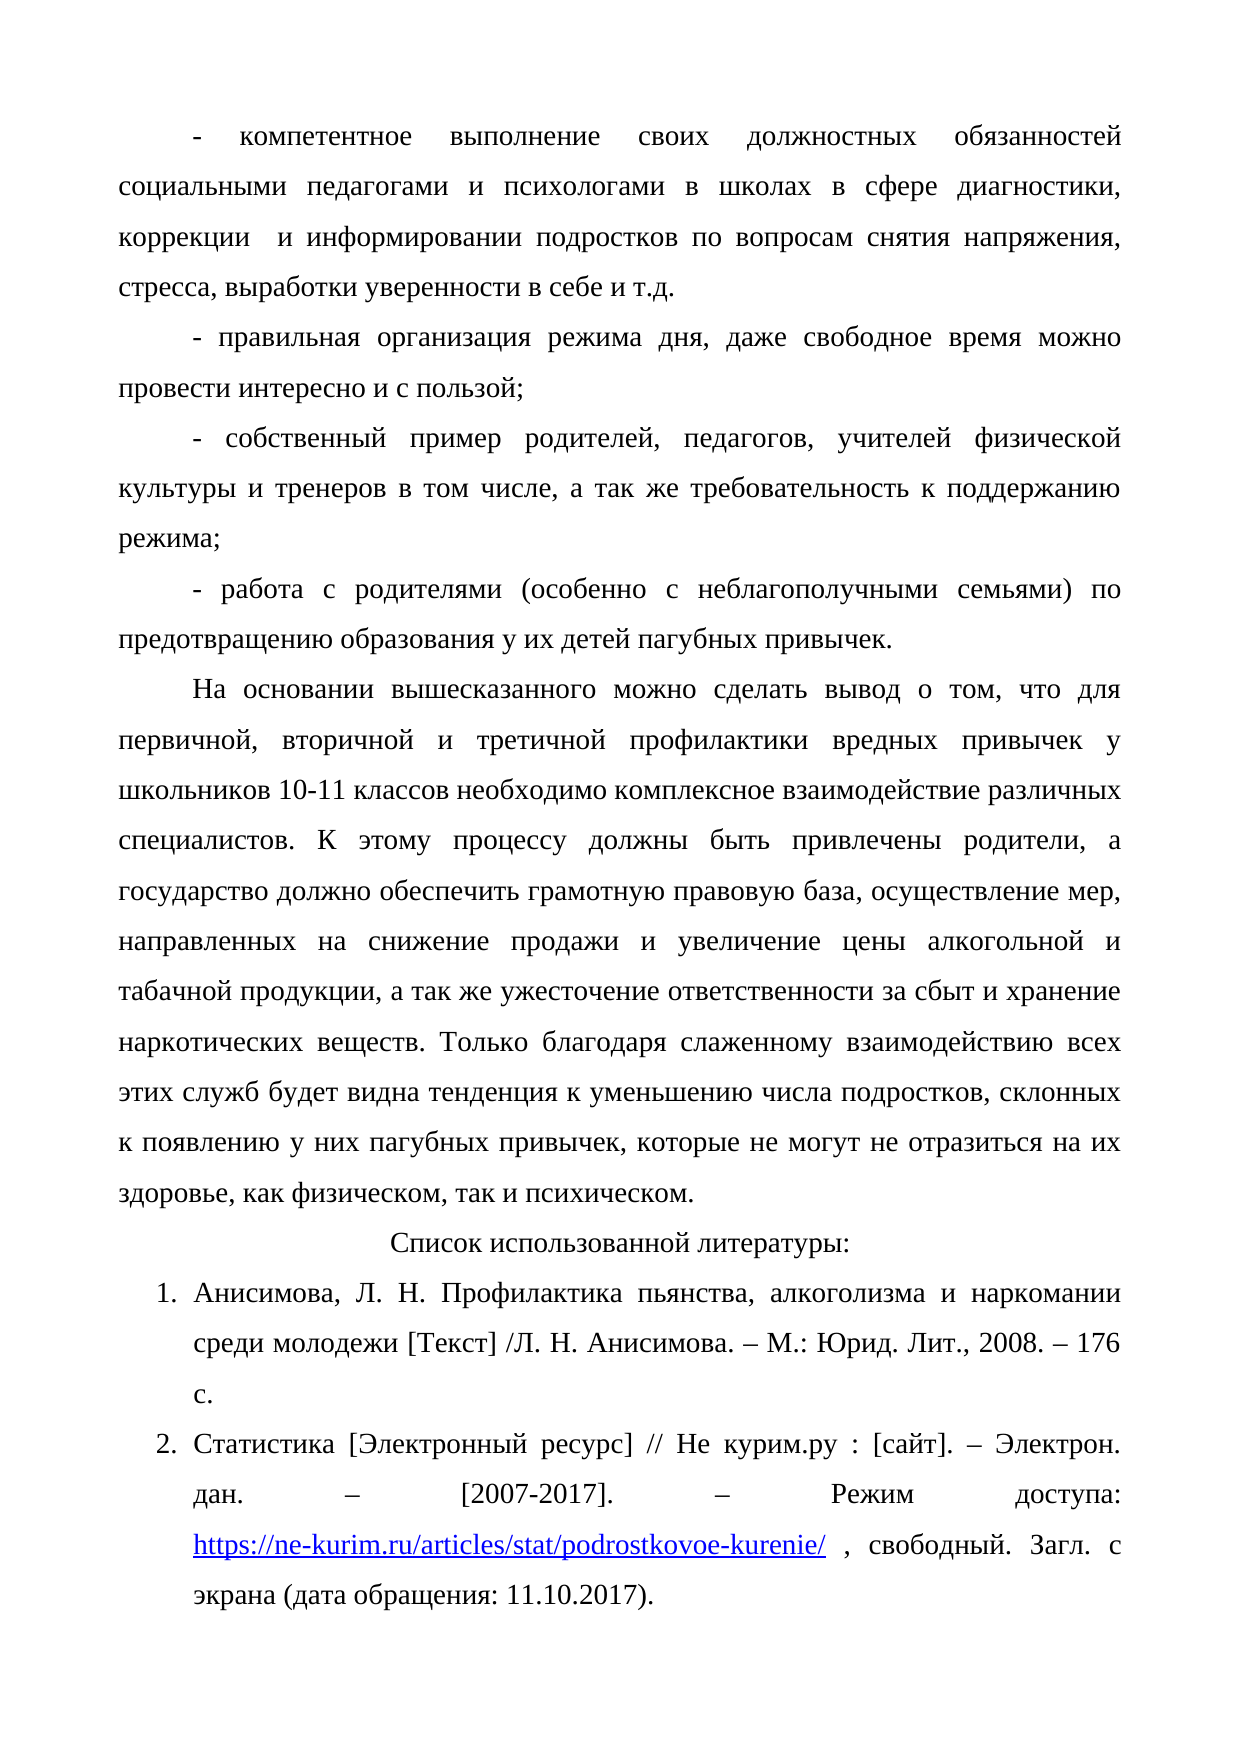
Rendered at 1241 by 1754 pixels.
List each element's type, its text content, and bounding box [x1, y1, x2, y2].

text - правильная организация режима дня, даже свободное время можно провести интересно и с пользой; [118, 319, 1122, 403]
text - собственный пример родителей, педагогов, учителей физической культуры и тренеров в том числе, а так же требовательность к поддержанию режима; [118, 420, 1122, 554]
text - компетентное выполнение своих должностных обязанностей социальными педагогами и психологами в школах в сфере диагностики, коррекции и информировании подростков по вопросам снятия напряжения, стресса, выработки уверенности в себе и т.д. [118, 118, 1122, 303]
text - работа с родителями (особенно с неблагополучными семьями) по предотвращению образования у их детей пагубных привычек. [118, 571, 1122, 655]
list Статистика [Электронный ресурс] // Не курим.ру : [сайт]. – Электрон. дан. – [2007-2017]. – Режим доступа: https://ne-kurim.ru/articles/stat/podrostkovoe-kurenie/ , свободный. Загл. с экрана (дата обращения: 11.10.2017). [156, 1426, 1122, 1611]
text Список использованной литературы: [118, 1225, 1122, 1258]
list Анисимова, Л. Н. Профилактика пьянства, алкоголизма и наркомании среди молодежи [Текст] /Л. Н. Анисимова. – М.: Юрид. Лит., 2008. – 176 с. [156, 1275, 1122, 1409]
text На основании вышесказанного можно сделать вывод о том, что для первичной, вторичной и третичной профилактики вредных привычек у школьников 10-11 классов необходимо комплексное взаимодействие различных специалистов. К этому процессу должны быть привлечены родители, а государство должно обеспечить грамотную правовую база, осуществление мер, направленных на снижение продажи и увеличение цены алкогольной и табачной продукции, а так же ужесточение ответственности за сбыт и хранение наркотических веществ. Только благодаря слаженному взаимодействию всех этих служб будет видна тенденция к уменьшению числа подростков, склонных к появлению у них пагубных привычек, которые не могут не отразиться на их здоровье, как физическом, так и психическом. [118, 672, 1122, 1208]
